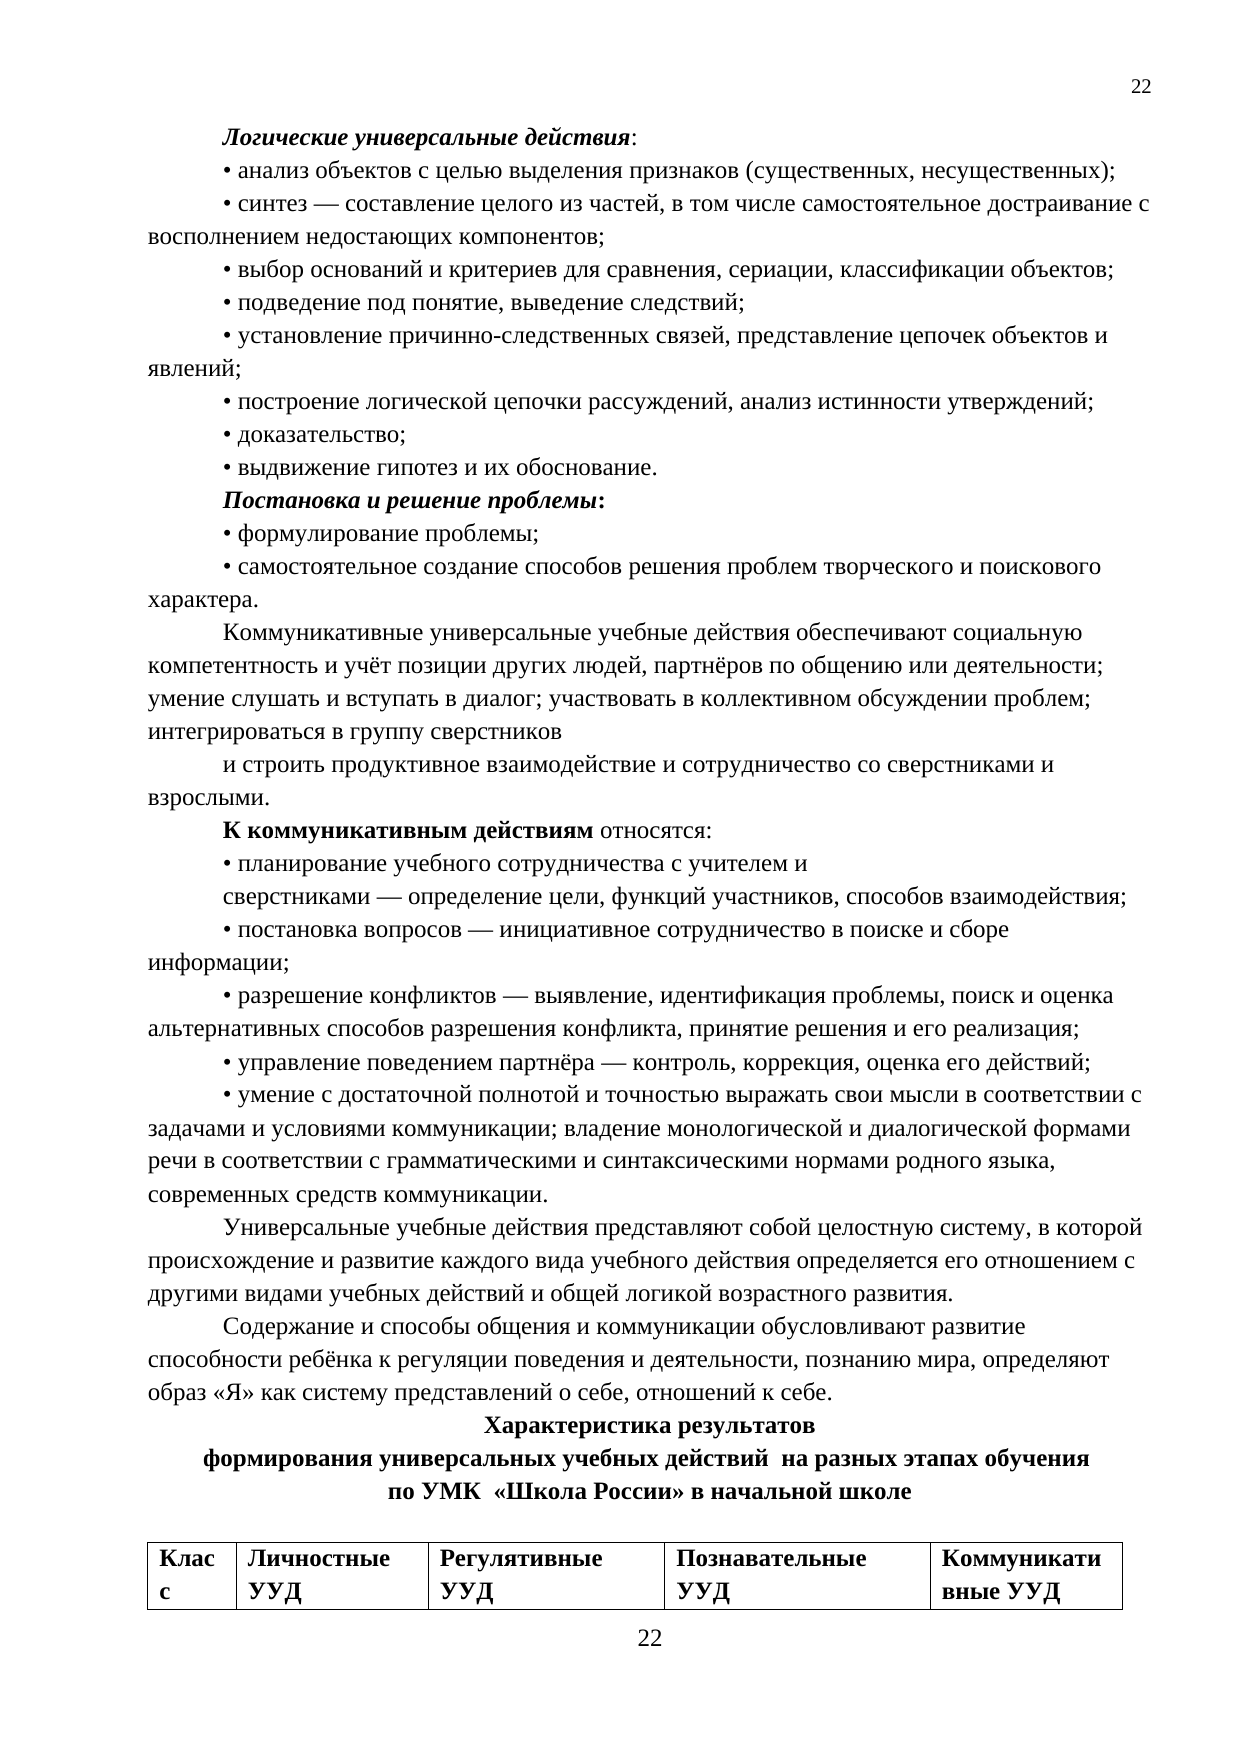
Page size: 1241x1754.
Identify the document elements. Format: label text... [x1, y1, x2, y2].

text • разрешение конфликтов — выявление, идентификация проблемы, поиск и оценка альтернативных способов разрешения конфликта, принятие решения и его реализация; [148, 981, 1152, 1042]
text • доказательство; [148, 419, 1152, 448]
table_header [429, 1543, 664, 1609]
text • умение с достаточной полнотой и точностью выражать свои мысли в соответствии с задачами и условиями коммуникации; владение монологической и диалогической формами речи в соответствии с грамматическими и синтаксическими нормами родного языка, современных средств коммуникации. [148, 1079, 1152, 1207]
text Логические универсальные действия: [148, 122, 1152, 151]
text Постановка и решение проблемы: [148, 485, 1152, 514]
text Коммуникативные универсальные учебные действия обеспечивают социальную компетентность и учёт позиции других людей, партнёров по общению или деятельности; умение слушать и вступать в диалог; участвовать в коллективном обсуждении проблем; интегрироваться в группу сверстников [148, 617, 1152, 745]
text • установление причинно-следственных связей, представление цепочек объектов и явлений; [148, 320, 1152, 382]
text • построение логической цепочки рассуждений, анализ истинности утверждений; [148, 386, 1152, 415]
text • управление поведением партнёра — контроль, коррекция, оценка его действий; [148, 1047, 1152, 1075]
text • формулирование проблемы; [148, 518, 1152, 547]
text формирования универсальных учебных действий на разных этапах обучения по УМК «Школа России» в начальной школе [148, 1443, 1152, 1504]
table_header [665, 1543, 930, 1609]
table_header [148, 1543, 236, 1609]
text • планирование учебного сотрудничества с учителем и [148, 848, 1152, 877]
text • анализ объектов с целью выделения признаков (существенных, несущественных); [148, 155, 1152, 184]
text К коммуникативным действиям относятся: [148, 815, 1152, 844]
text • выбор оснований и критериев для сравнения, сериации, классификации объектов; [148, 254, 1152, 283]
text Универсальные учебные действия представляют собой целостную систему, в которой происхождение и развитие каждого вида учебного действия определяется его отношением с другими видами учебных действий и общей логикой возрастного развития. [148, 1212, 1152, 1306]
text • синтез — составление целого из частей, в том числе самостоятельное достраивание с восполнением недостающих компонентов; [148, 188, 1152, 250]
text • подведение под понятие, выведение следствий; [148, 287, 1152, 316]
text сверстниками — определение цели, функций участников, способов взаимодействия; [148, 881, 1152, 910]
text • постановка вопросов — инициативное сотрудничество в поиске и сборе информации; [148, 914, 1152, 976]
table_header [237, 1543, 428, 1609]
text Содержание и способы общения и коммуникации обусловливают развитие способности ребёнка к регуляции поведения и деятельности, познанию мира, определяют образ «Я» как систему представлений о себе, отношений к себе. [148, 1311, 1152, 1406]
text и строить продуктивное взаимодействие и сотрудничество со сверстниками и взрослыми. [148, 749, 1152, 811]
text Характеристика результатов [148, 1410, 1152, 1438]
text • самостоятельное создание способов решения проблем творческого и поискового характера. [148, 551, 1152, 613]
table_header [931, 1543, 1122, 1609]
text • выдвижение гипотез и их обоснование. [148, 452, 1152, 481]
